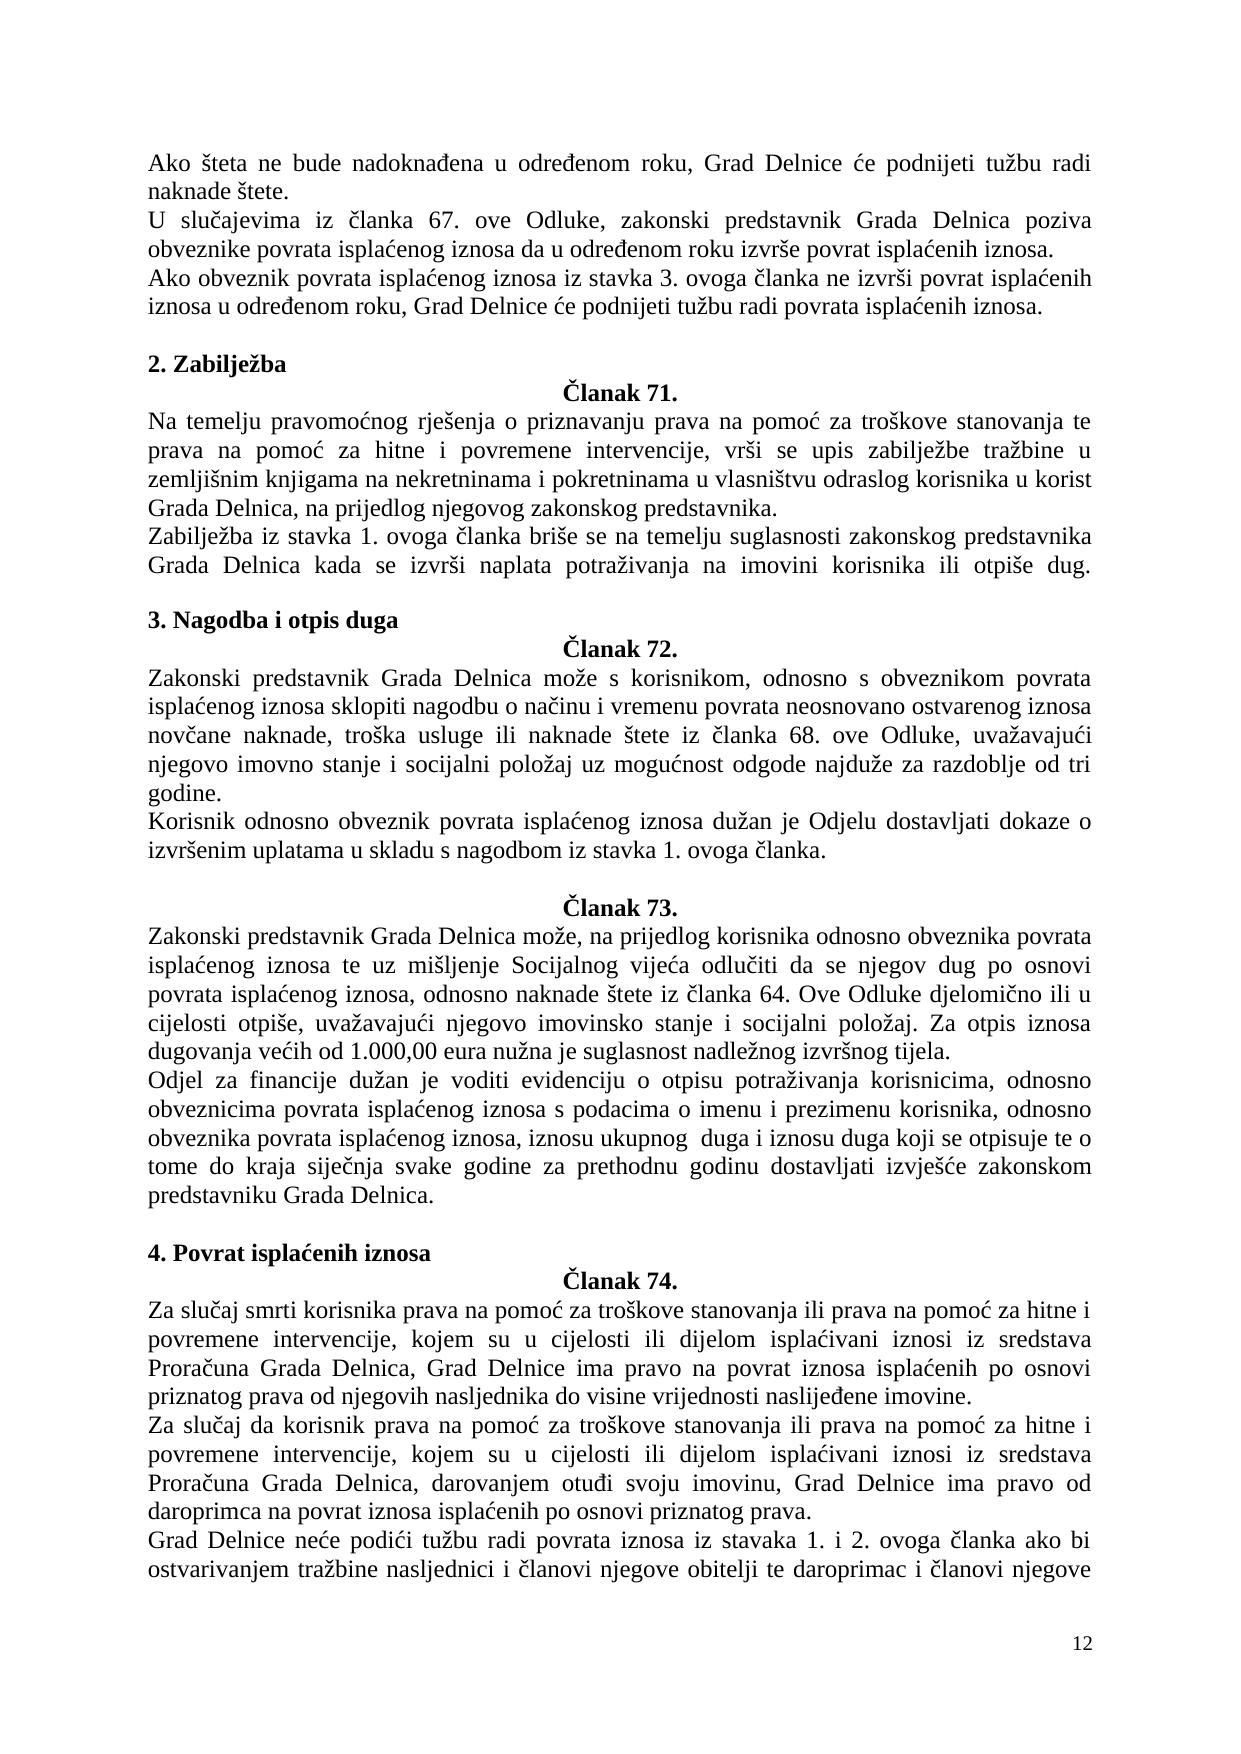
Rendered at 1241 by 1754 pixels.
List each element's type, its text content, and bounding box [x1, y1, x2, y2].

text Za slučaj da korisnik prava na pomoć za troškove stanovanja ili prava na pomoć za hitne i povremene intervencije, kojem su u cijelosti ili dijelom isplaćivani iznosi iz sredstava Proračuna Grada Delnica, darovanjem otuđi svoju imovinu, Grad Delnice ima pravo od daroprimca na povrat iznosa isplaćenih po osnovi priznatog prava. [148, 1410, 1093, 1525]
text Zakonski predstavnik Grada Delnica može s korisnikom, odnosno s obveznikom povrata isplaćenog iznosa sklopiti nagodbu o načinu i vremenu povrata neosnovano ostvarenog iznosa novčane naknade, troška usluge ili naknade štete iz članka 68. ove Odluke, uvažavajući njegovo imovno stanje i socijalni položaj uz mogućnost odgode najduže za razdoblje od tri godine. [148, 663, 1093, 806]
text Korisnik odnosno obveznik povrata isplaćenog iznosa dužan je Odjelu dostavljati dokaze o izvršenim uplatama u skladu s nagodbom iz stavka 1. ovoga članka. [148, 806, 1093, 864]
text U slučajevima iz članka 67. ove Odluke, zakonski predstavnik Grada Delnica poziva obveznike povrata isplaćenog iznosa da u određenom roku izvrše povrat isplaćenih iznosa. [148, 205, 1093, 263]
text Zabilježba iz stavka 1. ovoga članka briše se na temelju suglasnosti zakonskog predstavnika Grada Delnica kada se izvrši naplata potraživanja na imovini korisnika ili otpiše dug. [148, 521, 1093, 605]
text Odjel za financije dužan je voditi evidenciju o otpisu potraživanja korisnicima, odnosno obveznicima povrata isplaćenog iznosa s podacima o imenu i prezimenu korisnika, odnosno obveznika povrata isplaćenog iznosa, iznosu ukupnog duga i iznosu duga koji se otpisuje te o tome do kraja siječnja svake godine za prethodnu godinu dostavljati izvješće zakonskom predstavniku Grada Delnica. [148, 1065, 1093, 1209]
text Ako šteta ne bude nadoknađena u određenom roku, Grad Delnice će podnijeti tužbu radi naknade štete. [148, 148, 1093, 205]
text Članak 71. [148, 378, 1093, 406]
text Ako obveznik povrata isplaćenog iznosa iz stavka 3. ovoga članka ne izvrši povrat isplaćenih iznosa u određenom roku, Grad Delnice će podnijeti tužbu radi povrata isplaćenih iznosa. [148, 263, 1093, 320]
text Članak 74. [148, 1266, 1093, 1295]
text Za slučaj smrti korisnika prava na pomoć za troškove stanovanja ili prava na pomoć za hitne i povremene intervencije, kojem su u cijelosti ili dijelom isplaćivani iznosi iz sredstava Proračuna Grada Delnica, Grad Delnice ima pravo na povrat iznosa isplaćenih po osnovi priznatog prava od njegovih nasljednika do visine vrijednosti naslijeđene imovine. [148, 1295, 1093, 1410]
text 2. Zabilježba [148, 349, 1093, 378]
text Zakonski predstavnik Grada Delnica može, na prijedlog korisnika odnosno obveznika povrata isplaćenog iznosa te uz mišljenje Socijalnog vijeća odlučiti da se njegov dug po osnovi povrata isplaćenog iznosa, odnosno naknade štete iz članka 64. Ove Odluke djelomično ili u cijelosti otpiše, uvažavajući njegovo imovinsko stanje i socijalni položaj. Za otpis iznosa dugovanja većih od 1.000,00 eura nužna je suglasnost nadležnog izvršnog tijela. [148, 921, 1093, 1065]
text 3. Nagodba i otpis duga [148, 605, 1093, 634]
text Članak 72. [148, 634, 1093, 663]
text Na temelju pravomoćnog rješenja o priznavanju prava na pomoć za troškove stanovanja te prava na pomoć za hitne i povremene intervencije, vrši se upis zabilježbe tražbine u zemljišnim knjigama na nekretninama i pokretninama u vlasništvu odraslog korisnika u korist Grada Delnica, na prijedlog njegovog zakonskog predstavnika. [148, 406, 1093, 521]
text 4. Povrat isplaćenih iznosa [148, 1238, 1093, 1266]
text Članak 73. [148, 893, 1093, 921]
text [148, 1525, 1093, 1583]
